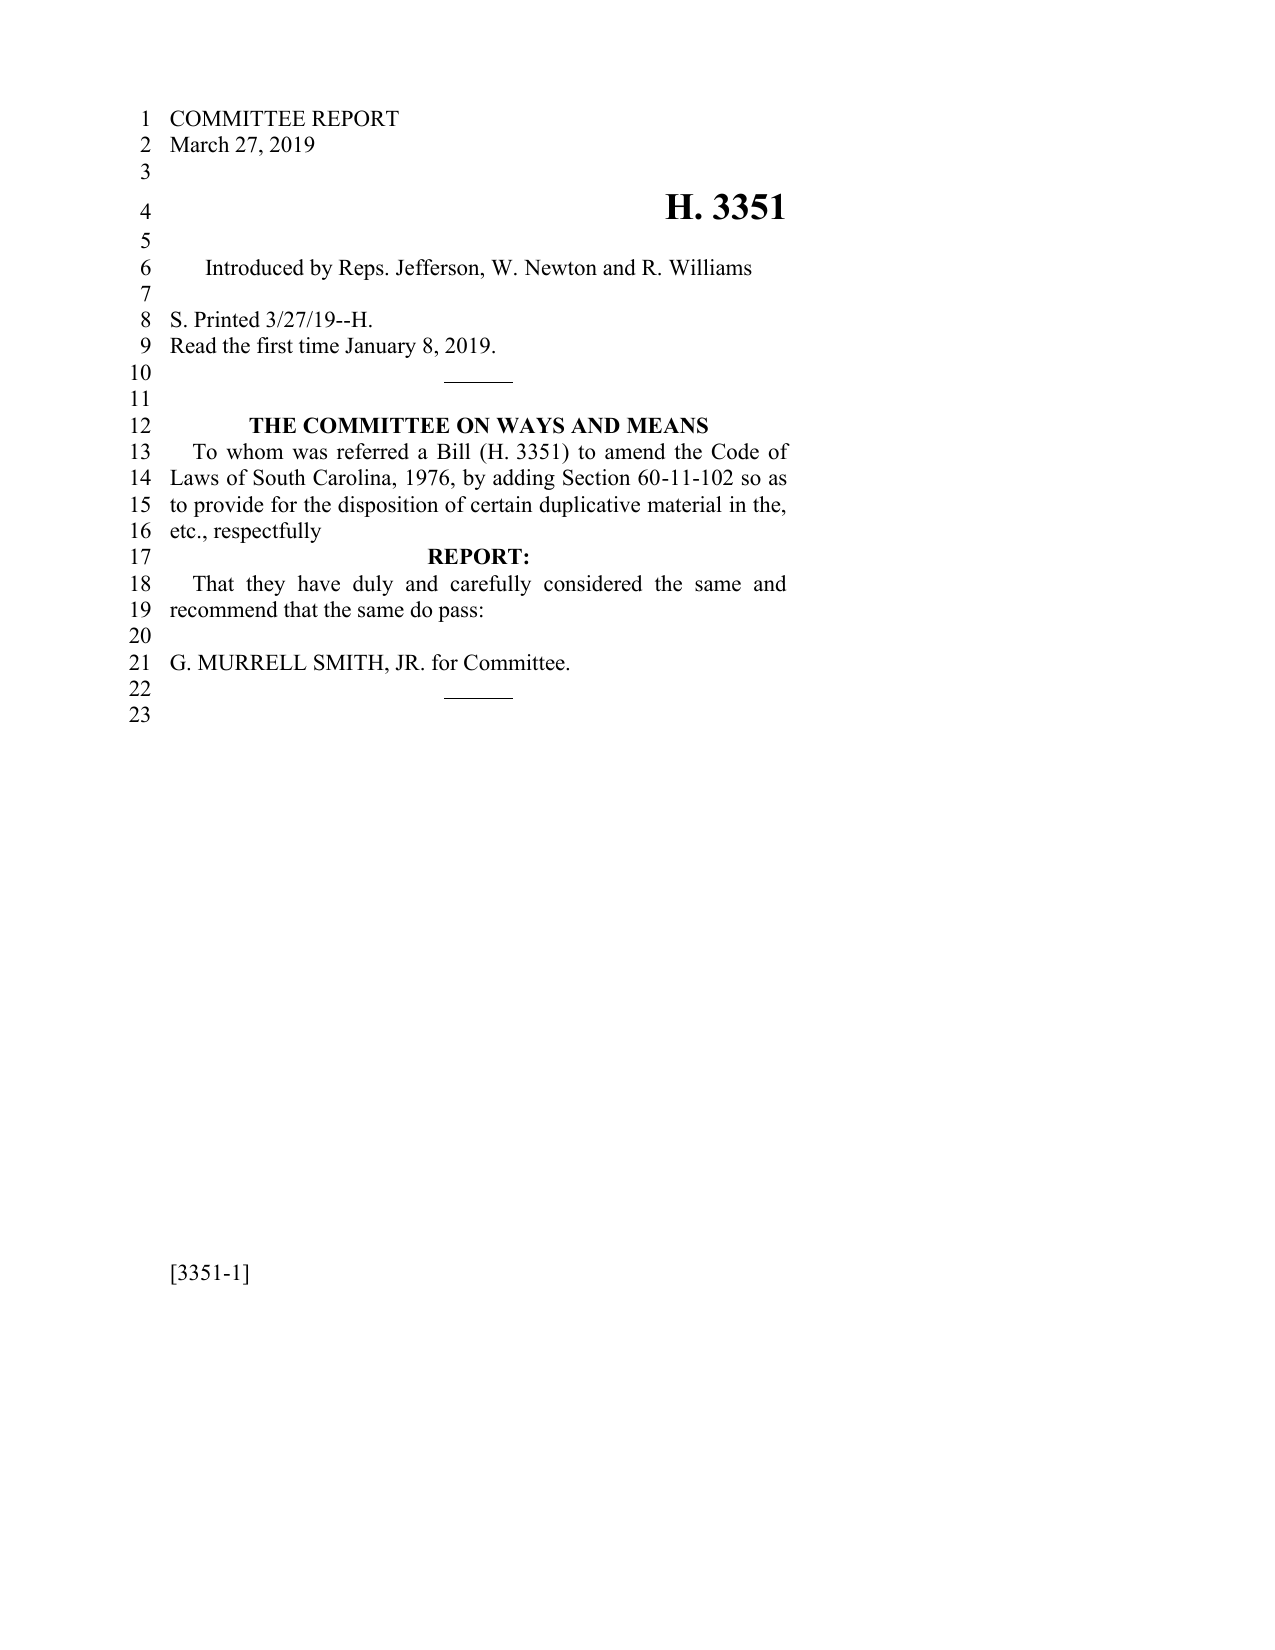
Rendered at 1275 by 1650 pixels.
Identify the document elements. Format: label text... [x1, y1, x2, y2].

text That they have duly and carefully considered the same and recommend that the same do pass: [169, 570, 787, 622]
text COMMITTEE REPORT [169, 105, 787, 131]
text Introduced by Reps. Jefferson, W. Newton and R. Williams [169, 253, 787, 280]
text THE COMMITTEE ON WAYS AND MEANS [169, 412, 787, 438]
text March 27, 2019 [169, 131, 787, 158]
text To whom was referred a Bill (H. 3351) to amend the Code of Laws of South Carolina, 1976, by adding Section 60-11-102 so as to provide for the disposition of certain duplicative material in the, etc., respectfully [169, 438, 787, 543]
text Read the first time January 8, 2019. [169, 333, 787, 359]
text REPORT: [169, 543, 787, 570]
text H. 3351 [169, 184, 787, 227]
text G. MURRELL SMITH, JR. for Committee. [169, 649, 787, 675]
text S. Printed 3/27/19--H. [169, 306, 787, 333]
